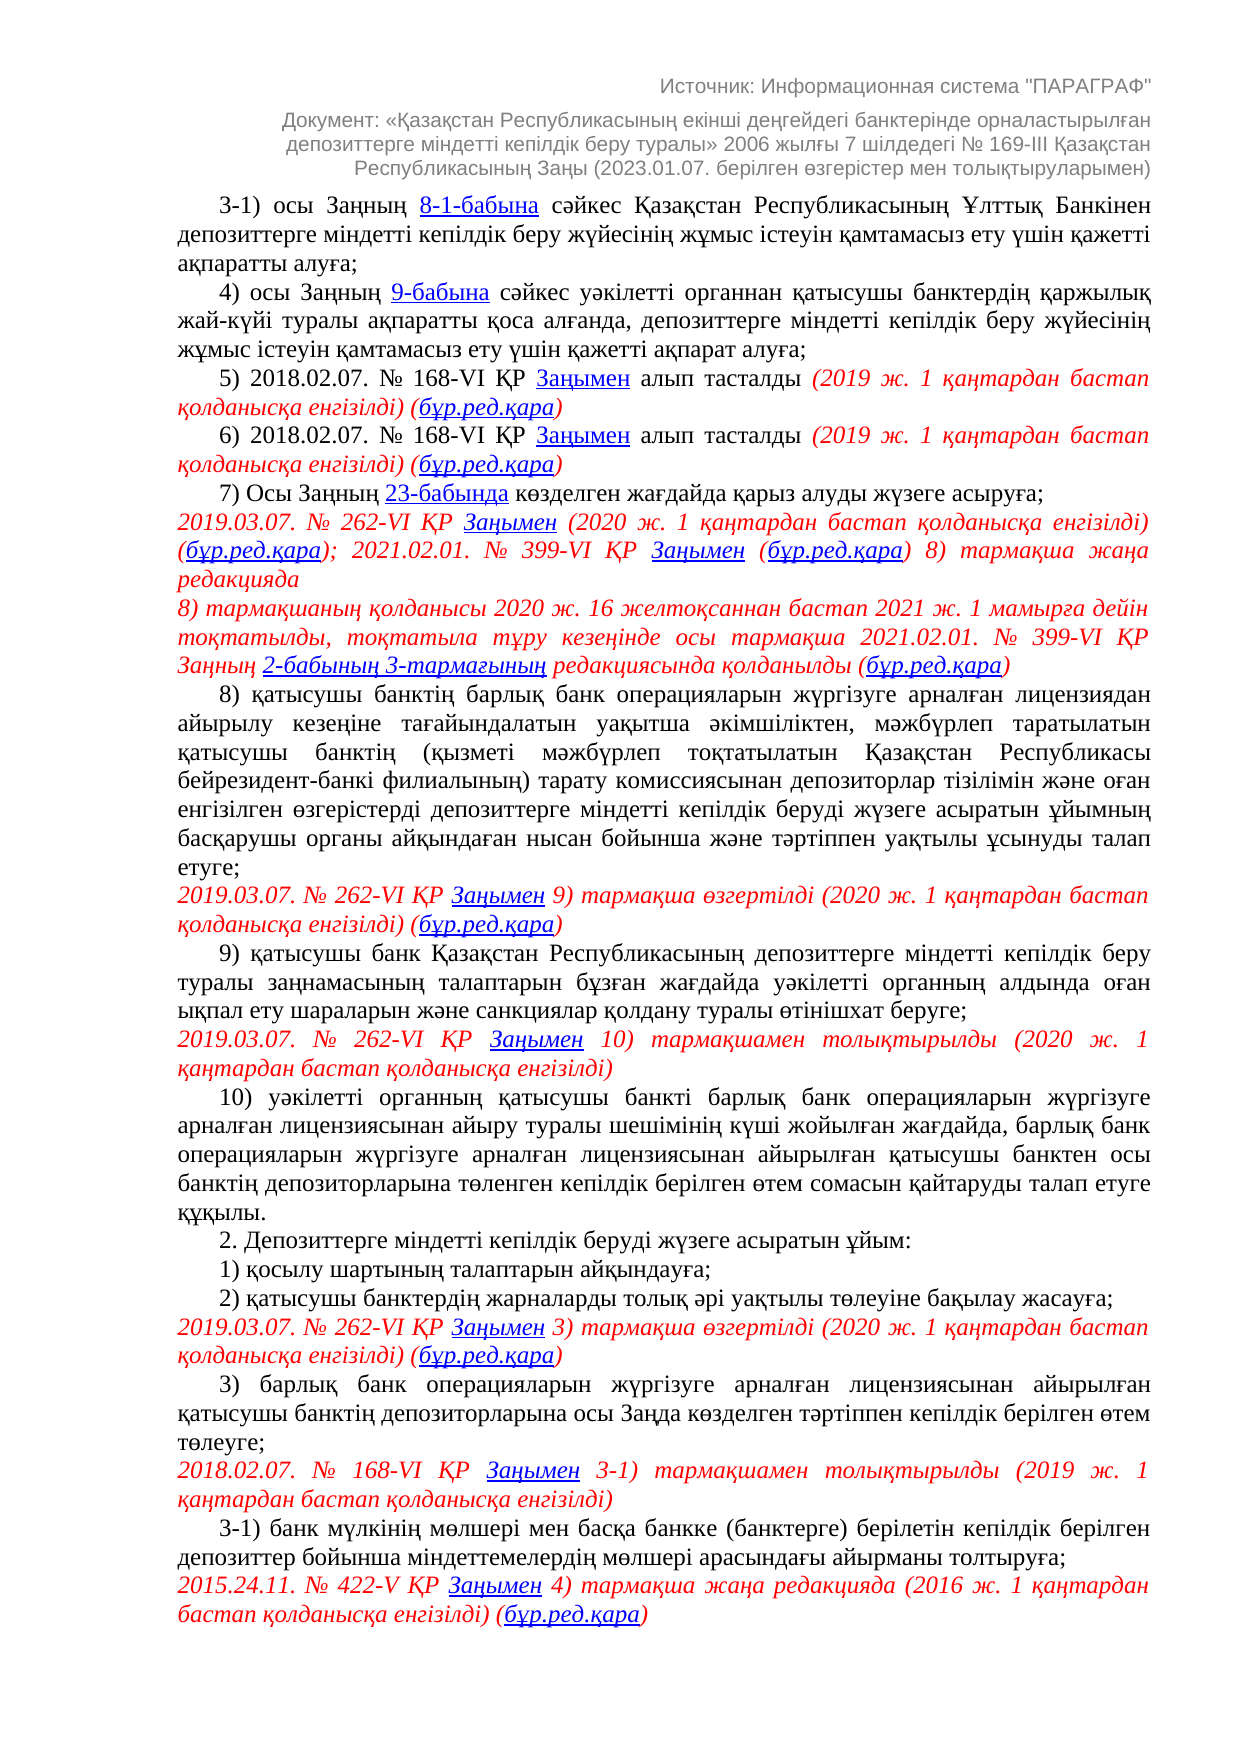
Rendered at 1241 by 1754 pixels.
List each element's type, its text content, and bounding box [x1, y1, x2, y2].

text 3-1) осы Заңның 8-1-бабына сәйкес Қазақстан Республикасының Ұлттық Банкінен депозиттерге міндетті кепілдік беру жүйесінің жұмыс істеуін қамтамасыз ету үшін қажетті ақпаратты алуға; [177, 190, 1152, 277]
text 6) 2018.02.07. № 168-VІ ҚР Заңымен алып тасталды (2019 ж. 1 қаңтардан бастап қолданысқа енгізілді) (бұр.ред.қара) [177, 420, 1152, 478]
text 8) қатысушы банктің барлық банк операцияларын жүргізуге арналған лицензиядан айырылу кезеңіне тағайындалатын уақытша әкімшіліктен, мәжбүрлеп таратылатын қатысушы банктің (қызметі мәжбүрлеп тоқтатылатын Қазақстан Республикасы бейрезидент-банкі филиалының) тарату комиссиясынан депозиторлар тізілімін және оған енгізілген өзгерістерді депозиттерге міндетті кепілдік беруді жүзеге асыратын ұйымның басқарушы органы айқындаған нысан бойынша және тәртіппен уақтылы ұсынуды талап етуге; [177, 679, 1152, 880]
text 1) қосылу шартының талаптарын айқындауға; [177, 1254, 1152, 1283]
text 2019.03.07. № 262-VІ ҚР Заңымен 10) тармақшамен толықтырылды (2020 ж. 1 қаңтардан бастап қолданысқа енгізілді) [177, 1024, 1152, 1082]
text 2) қатысушы банктердің жарналарды толық әрі уақтылы төлеуіне бақылау жасауға; [177, 1283, 1152, 1312]
text 2018.02.07. № 168-VІ ҚР Заңымен 3-1) тармақшамен толықтырылды (2019 ж. 1 қаңтардан бастап қолданысқа енгізілді) [177, 1455, 1152, 1513]
text 3-1) банк мүлкінің мөлшері мен басқа банкке (банктерге) берілетін кепілдік берілген депозиттер бойынша міндеттемелердің мөлшері арасындағы айырманы толтыруға; [177, 1513, 1152, 1570]
text 2. Депозиттерге міндетті кепілдік беруді жүзеге асыратын ұйым: [177, 1225, 1152, 1254]
text 7) Осы Заңның 23-бабында көзделген жағдайда қарыз алуды жүзеге асыруға; [177, 478, 1152, 507]
text 5) 2018.02.07. № 168-VІ ҚР Заңымен алып тасталды (2019 ж. 1 қаңтардан бастап қолданысқа енгізілді) (бұр.ред.қара) [177, 363, 1152, 420]
text 3) барлық банк операцияларын жүргізуге арналған лицензиясынан айырылған қатысушы банктің депозиторларына осы Заңда көзделген тәртіппен кепілдік берілген өтем төлеуге; [177, 1369, 1152, 1455]
text 2019.03.07. № 262-VІ ҚР Заңымен 9) тармақша өзгертілді (2020 ж. 1 қаңтардан бастап қолданысқа енгізілді) (бұр.ред.қара) [177, 880, 1152, 938]
text 2015.24.11. № 422-V ҚР Заңымен 4) тармақша жаңа редакцияда (2016 ж. 1 қаңтардан бастап қолданысқа енгiзiлдi) (бұр.ред.қара) [177, 1570, 1152, 1628]
text 10) уәкілетті органның қатысушы банкті барлық банк операцияларын жүргізуге арналған лицензиясынан айыру туралы шешімінің күші жойылған жағдайда, барлық банк операцияларын жүргізуге арналған лицензиясынан айырылған қатысушы банктен осы банктің депозиторларына төленген кепілдік берілген өтем сомасын қайтаруды талап етуге құқылы. [177, 1082, 1152, 1225]
text 4) осы Заңның 9-бабына сәйкес уәкілетті органнан қатысушы банктердің қаржылық жай-күйі туралы ақпаратты қоса алғанда, депозиттерге міндетті кепілдік беру жүйесінің жұмыс істеуін қамтамасыз ету үшін қажетті ақпарат алуға; [177, 277, 1152, 363]
text 8) тармақшаның қолданысы 2020 ж. 16 желтоқсаннан бастап 2021 ж. 1 мамырға дейін тоқтатылды, тоқтатыла тұру кезеңінде осы тармақша 2021.02.01. № 399-VI ҚР Заңның 2-бабының 3-тармағының редакциясында қолданылды (бұр.ред.қара) [177, 593, 1152, 679]
text 9) қатысушы банк Қазақстан Республикасының депозиттерге міндетті кепілдік беру туралы заңнамасының талаптарын бұзған жағдайда уәкілетті органның алдында оған ықпал ету шараларын және санкциялар қолдану туралы өтiнiшхат беруге; [177, 938, 1152, 1024]
text 2019.03.07. № 262-VІ ҚР Заңымен (2020 ж. 1 қаңтардан бастап қолданысқа енгізілді) (бұр.ред.қара); 2021.02.01. № 399-VI ҚР Заңымен (бұр.ред.қара) 8) тармақша жаңа редакцияда [177, 507, 1152, 593]
text 2019.03.07. № 262-VІ ҚР Заңымен 3) тармақша өзгертілді (2020 ж. 1 қаңтардан бастап қолданысқа енгізілді) (бұр.ред.қара) [177, 1312, 1152, 1369]
